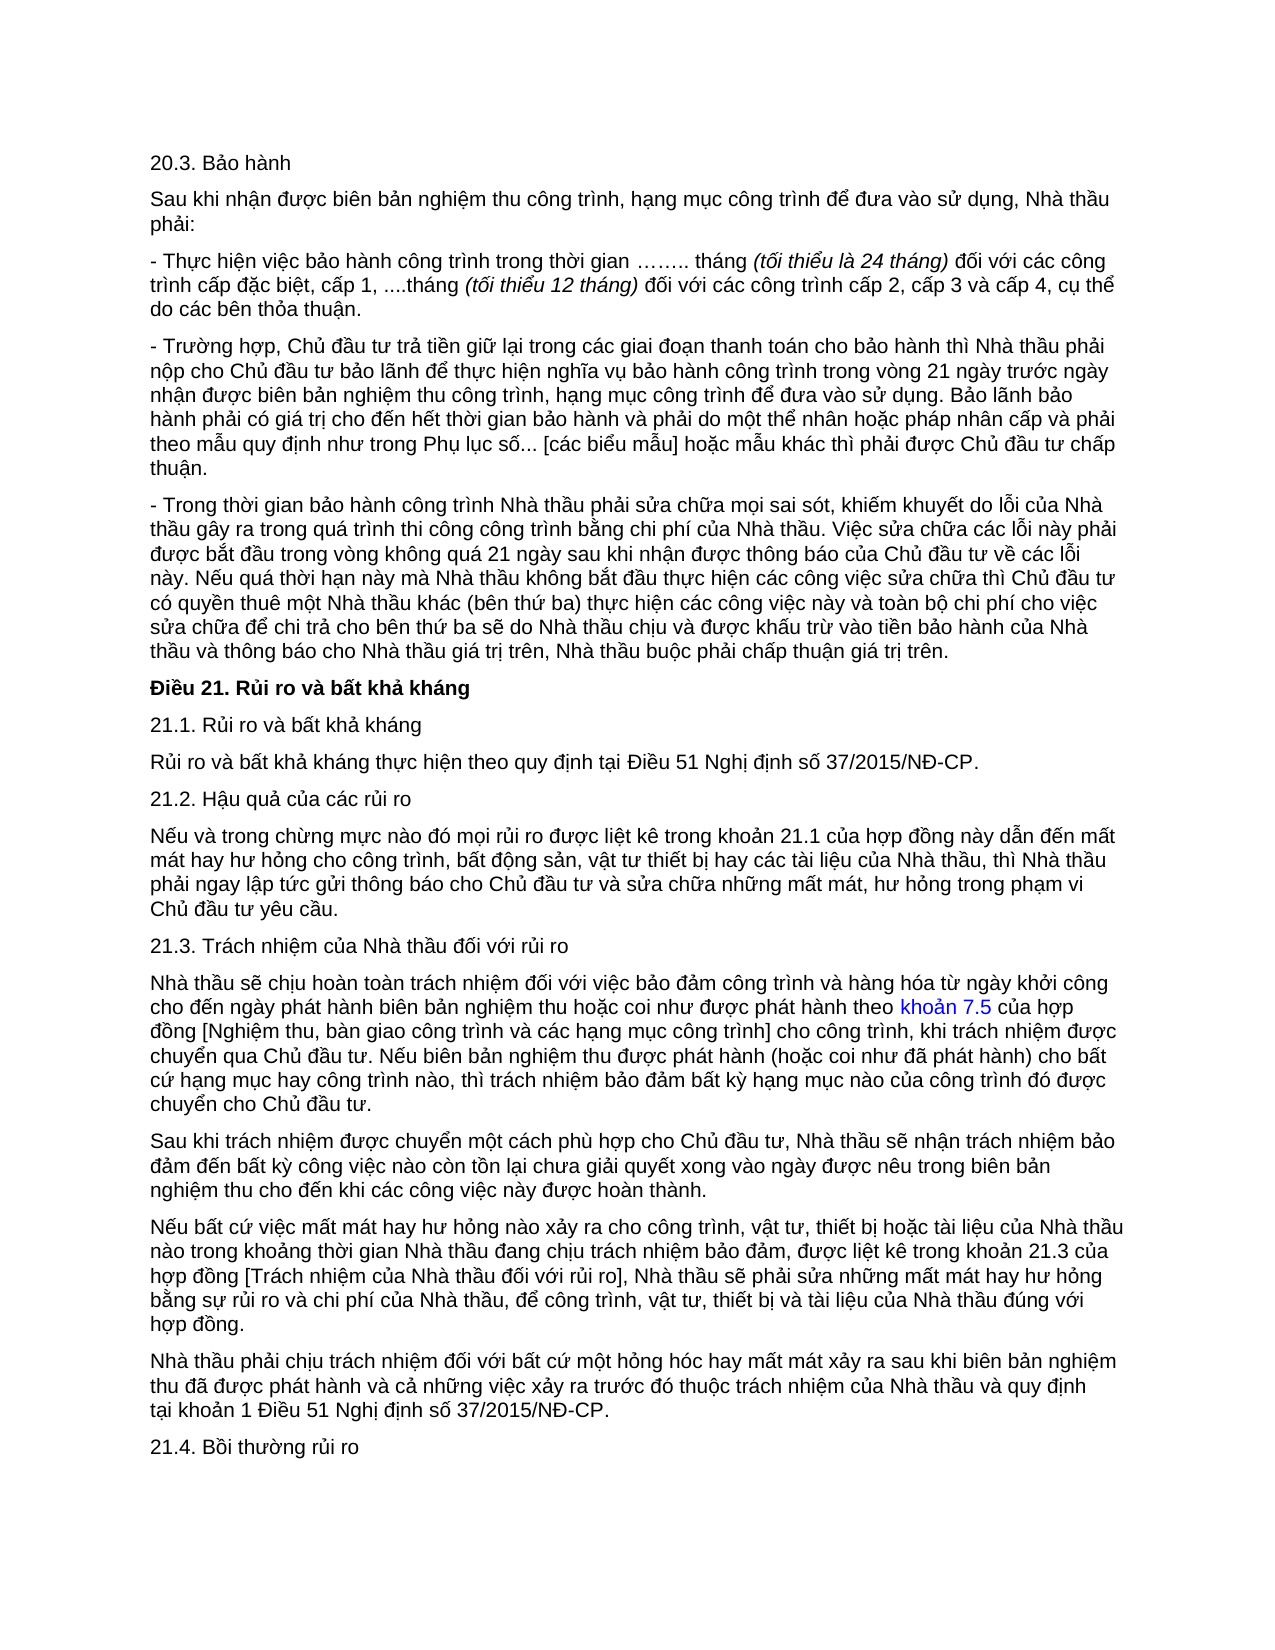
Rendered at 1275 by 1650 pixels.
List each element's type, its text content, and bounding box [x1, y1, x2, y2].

text Rủi ro và bất khả kháng thực hiện theo quy định tại Điều 51 Nghị định số 37/2015/NĐ-CP. [150, 749, 1125, 774]
text 21.4. Bồi thường rủi ro [150, 1434, 1125, 1459]
text - Trường hợp, Chủ đầu tư trả tiền giữ lại trong các giai đoạn thanh toán cho bảo hành thì Nhà thầu phải nộp cho Chủ đầu tư bảo lãnh để thực hiện nghĩa vụ bảo hành công trình trong vòng 21 ngày trước ngày nhận được biên bản nghiệm thu công trình, hạng mục công trình để đưa vào sử dụng. Bảo lãnh bảo hành phải có giá trị cho đến hết thời gian bảo hành và phải do một thể nhân hoặc pháp nhân cấp và phải theo mẫu quy định như trong Phụ lục số... [các biểu mẫu] hoặc mẫu khác thì phải được Chủ đầu tư chấp thuận. [150, 334, 1125, 480]
text Sau khi trách nhiệm được chuyển một cách phù hợp cho Chủ đầu tư, Nhà thầu sẽ nhận trách nhiệm bảo đảm đến bất kỳ công việc nào còn tồn lại chưa giải quyết xong vào ngày được nêu trong biên bản nghiệm thu cho đến khi các công việc này được hoàn thành. [150, 1129, 1125, 1202]
text Sau khi nhận được biên bản nghiệm thu công trình, hạng mục công trình để đưa vào sử dụng, Nhà thầu phải: [150, 187, 1125, 236]
text Nếu và trong chừng mực nào đó mọi rủi ro được liệt kê trong khoản 21.1 của hợp đồng này dẫn đến mất mát hay hư hỏng cho công trình, bất động sản, vật tư thiết bị hay các tài liệu của Nhà thầu, thì Nhà thầu phải ngay lập tức gửi thông báo cho Chủ đầu tư và sửa chữa những mất mát, hư hỏng trong phạm vi Chủ đầu tư yêu cầu. [150, 823, 1125, 921]
text 21.1. Rủi ro và bất khả kháng [150, 712, 1125, 737]
text Nếu bất cứ việc mất mát hay hư hỏng nào xảy ra cho công trình, vật tư, thiết bị hoặc tài liệu của Nhà thầu nào trong khoảng thời gian Nhà thầu đang chịu trách nhiệm bảo đảm, được liệt kê trong khoản 21.3 của hợp đồng [Trách nhiệm của Nhà thầu đối với rủi ro], Nhà thầu sẽ phải sửa những mất mát hay hư hỏng bằng sự rủi ro và chi phí của Nhà thầu, để công trình, vật tư, thiết bị và tài liệu của Nhà thầu đúng với hợp đồng. [150, 1214, 1125, 1336]
text 20.3. Bảo hành [150, 150, 1125, 174]
text Nhà thầu sẽ chịu hoàn toàn trách nhiệm đối với việc bảo đảm công trình và hàng hóa từ ngày khởi công cho đến ngày phát hành biên bản nghiệm thu hoặc coi như được phát hành theo khoản 7.5 của hợp đồng [Nghiệm thu, bàn giao công trình và các hạng mục công trình] cho công trình, khi trách nhiệm được chuyển qua Chủ đầu tư. Nếu biên bản nghiệm thu được phát hành (hoặc coi như đã phát hành) cho bất cứ hạng mục hay công trình nào, thì trách nhiệm bảo đảm bất kỳ hạng mục nào của công trình đó được chuyển cho Chủ đầu tư. [150, 970, 1125, 1116]
text Nhà thầu phải chịu trách nhiệm đối với bất cứ một hỏng hóc hay mất mát xảy ra sau khi biên bản nghiệm thu đã được phát hành và cả những việc xảy ra trước đó thuộc trách nhiệm của Nhà thầu và quy định tại khoản 1 Điều 51 Nghị định số 37/2015/NĐ-CP. [150, 1349, 1125, 1422]
text - Trong thời gian bảo hành công trình Nhà thầu phải sửa chữa mọi sai sót, khiếm khuyết do lỗi của Nhà thầu gây ra trong quá trình thi công công trình bằng chi phí của Nhà thầu. Việc sửa chữa các lỗi này phải được bắt đầu trong vòng không quá 21 ngày sau khi nhận được thông báo của Chủ đầu tư về các lỗi này. Nếu quá thời hạn này mà Nhà thầu không bắt đầu thực hiện các công việc sửa chữa thì Chủ đầu tư có quyền thuê một Nhà thầu khác (bên thứ ba) thực hiện các công việc này và toàn bộ chi phí cho việc sửa chữa để chi trả cho bên thứ ba sẽ do Nhà thầu chịu và được khấu trừ vào tiền bảo hành của Nhà thầu và thông báo cho Nhà thầu giá trị trên, Nhà thầu buộc phải chấp thuận giá trị trên. [150, 492, 1125, 663]
text 21.2. Hậu quả của các rủi ro [150, 786, 1125, 811]
text - Thực hiện việc bảo hành công trình trong thời gian …….. tháng (tối thiểu là 24 tháng) đối với các công trình cấp đặc biệt, cấp 1, ....tháng (tối thiểu 12 tháng) đối với các công trình cấp 2, cấp 3 và cấp 4, cụ thể do các bên thỏa thuận. [150, 248, 1125, 321]
text 21.3. Trách nhiệm của Nhà thầu đối với rủi ro [150, 933, 1125, 957]
text Điều 21. Rủi ro và bất khả kháng [150, 676, 1125, 700]
